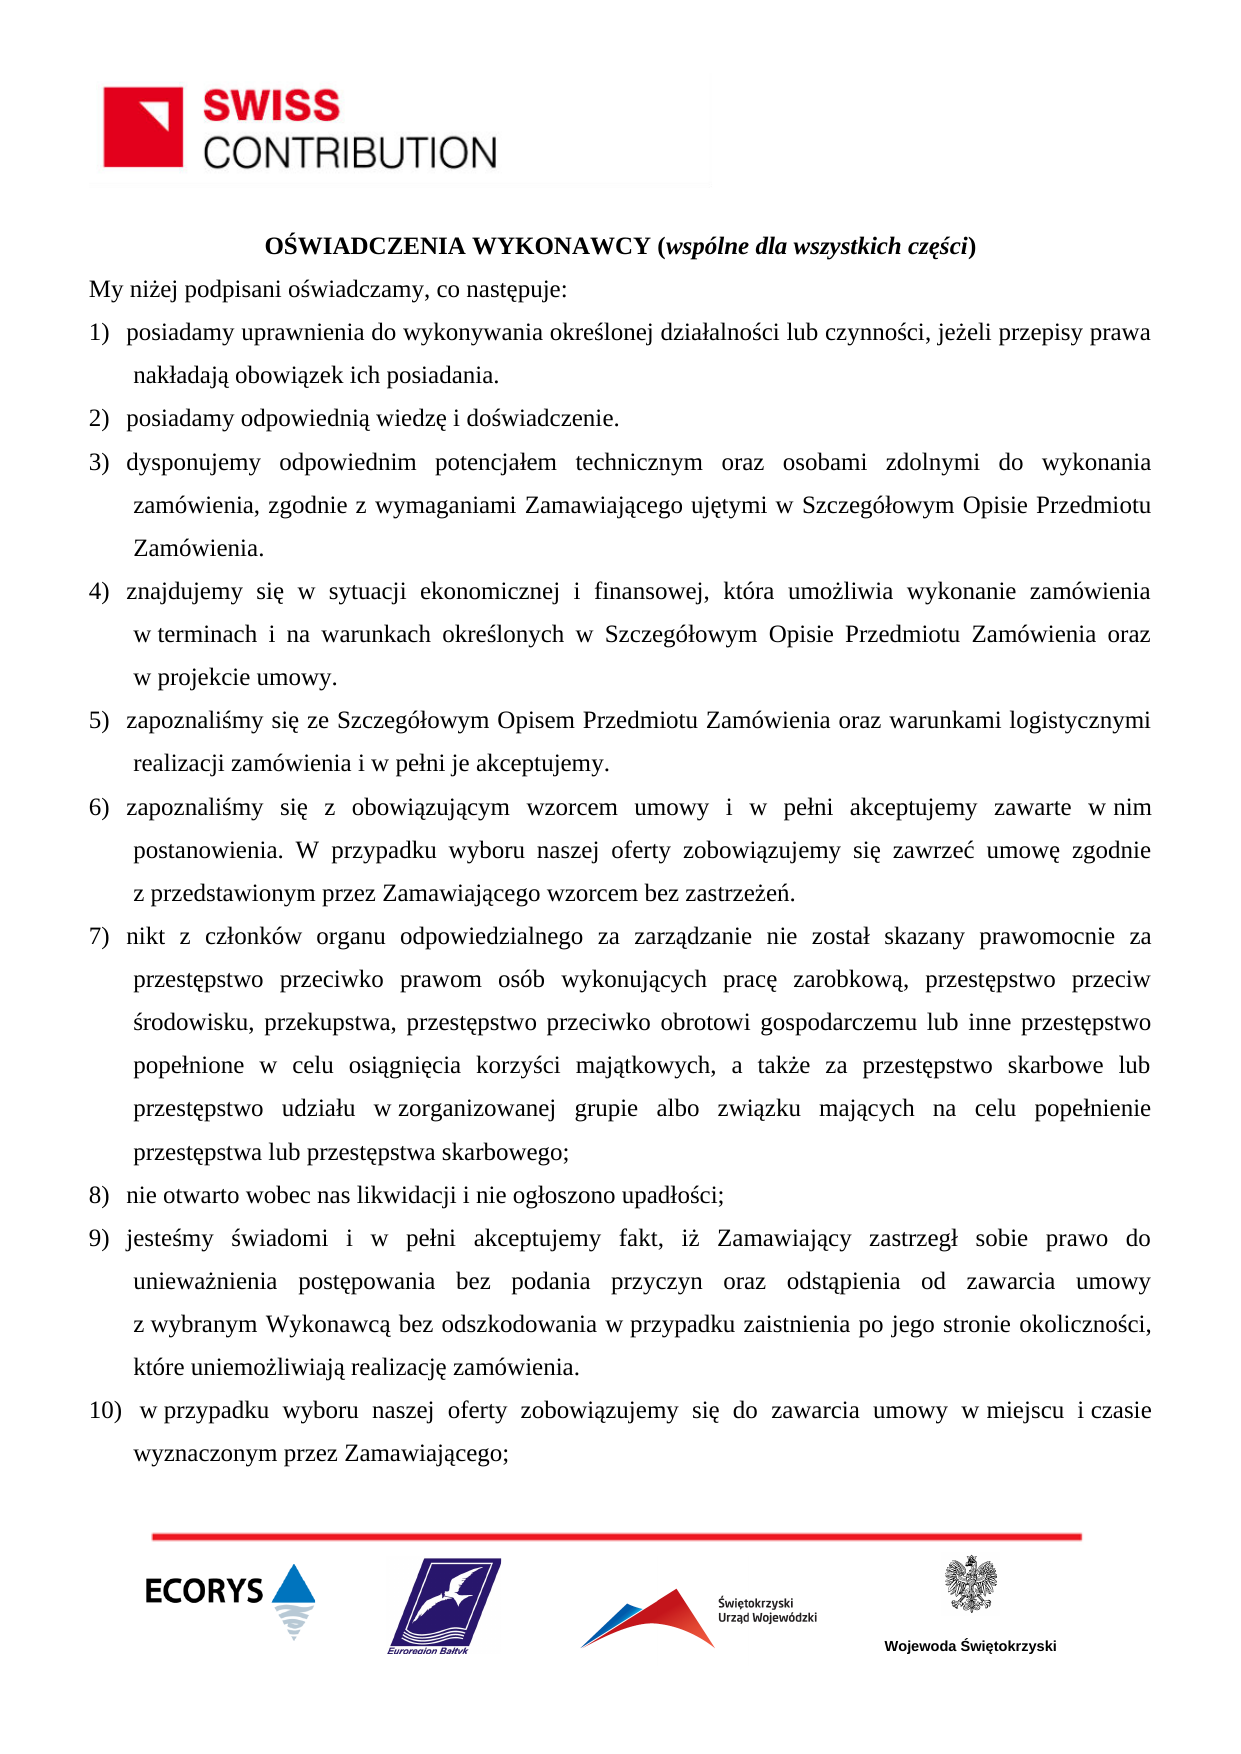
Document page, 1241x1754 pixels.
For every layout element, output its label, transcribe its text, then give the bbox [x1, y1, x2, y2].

text OŚWIADCZENIA WYKONAWCY (wspólne dla wszystkich części) [89, 231, 1152, 260]
list posiadamy odpowiednią wiedzę i doświadczenie. [89, 403, 1152, 432]
picture [146, 1530, 1092, 1546]
picture [146, 1564, 316, 1641]
picture [941, 1552, 1001, 1616]
list posiadamy uprawnienia do wykonywania określonej działalności lub czynności, jeżeli przepisy prawa nakładają obowiązek ich posiadania. [89, 317, 1152, 389]
picture [88, 73, 713, 188]
list nie otwarto wobec nas likwidacji i nie ogłoszono upadłości; [89, 1180, 1152, 1208]
list dysponujemy odpowiednim potencjałem technicznym oraz osobami zdolnymi do wykonania zamówienia, zgodnie z wymaganiami Zamawiającego ujętymi w Szczegółowym Opisie Przedmiotu Zamówienia. [89, 447, 1152, 562]
list zapoznaliśmy się z obowiązującym wzorcem umowy i w pełni akceptujemy zawarte w nim postanowienia. W przypadku wyboru naszej oferty zobowiązujemy się zawrzeć umowę zgodnie z przedstawionym przez Zamawiającego wzorcem bez zastrzeżeń. [89, 792, 1152, 907]
list w przypadku wyboru naszej oferty zobowiązujemy się do zawarcia umowy w miejscu i czasie wyznaczonym przez Zamawiającego; [89, 1395, 1152, 1467]
text My niżej podpisani oświadczamy, co następuje: [89, 274, 1152, 303]
list zapoznaliśmy się ze Szczegółowym Opisem Przedmiotu Zamówienia oraz warunkami logistycznymi realizacji zamówienia i w pełni je akceptujemy. [89, 705, 1152, 777]
picture [385, 1556, 501, 1653]
list jesteśmy świadomi i w pełni akceptujemy fakt, iż Zamawiający zastrzegł sobie prawo do unieważnienia postępowania bez podania przyczyn oraz odstąpienia od zawarcia umowy z wybranym Wykonawcą bez odszkodowania w przypadku zaistnienia po jego stronie okoliczności, które uniemożliwiają realizację zamówienia. [89, 1223, 1152, 1381]
list nikt z członków organu odpowiedzialnego za zarządzanie nie został skazany prawomocnie za przestępstwo przeciwko prawom osób wykonujących pracę zarobkową, przestępstwo przeciw środowisku, przekupstwa, przestępstwo przeciwko obrotowi gospodarczemu lub inne przestępstwo popełnione w celu osiągnięcia korzyści majątkowych, a także za przestępstwo skarbowe lub przestępstwo udziału w zorganizowanej grupie albo związku mających na celu popełnienie przestępstwa lub przestępstwa skarbowego; [89, 921, 1152, 1165]
list znajdujemy się w sytuacji ekonomicznej i finansowej, która umożliwia wykonanie zamówienia w terminach i na warunkach określonych w Szczegółowym Opisie Przedmiotu Zamówienia oraz w projekcie umowy. [89, 576, 1152, 691]
